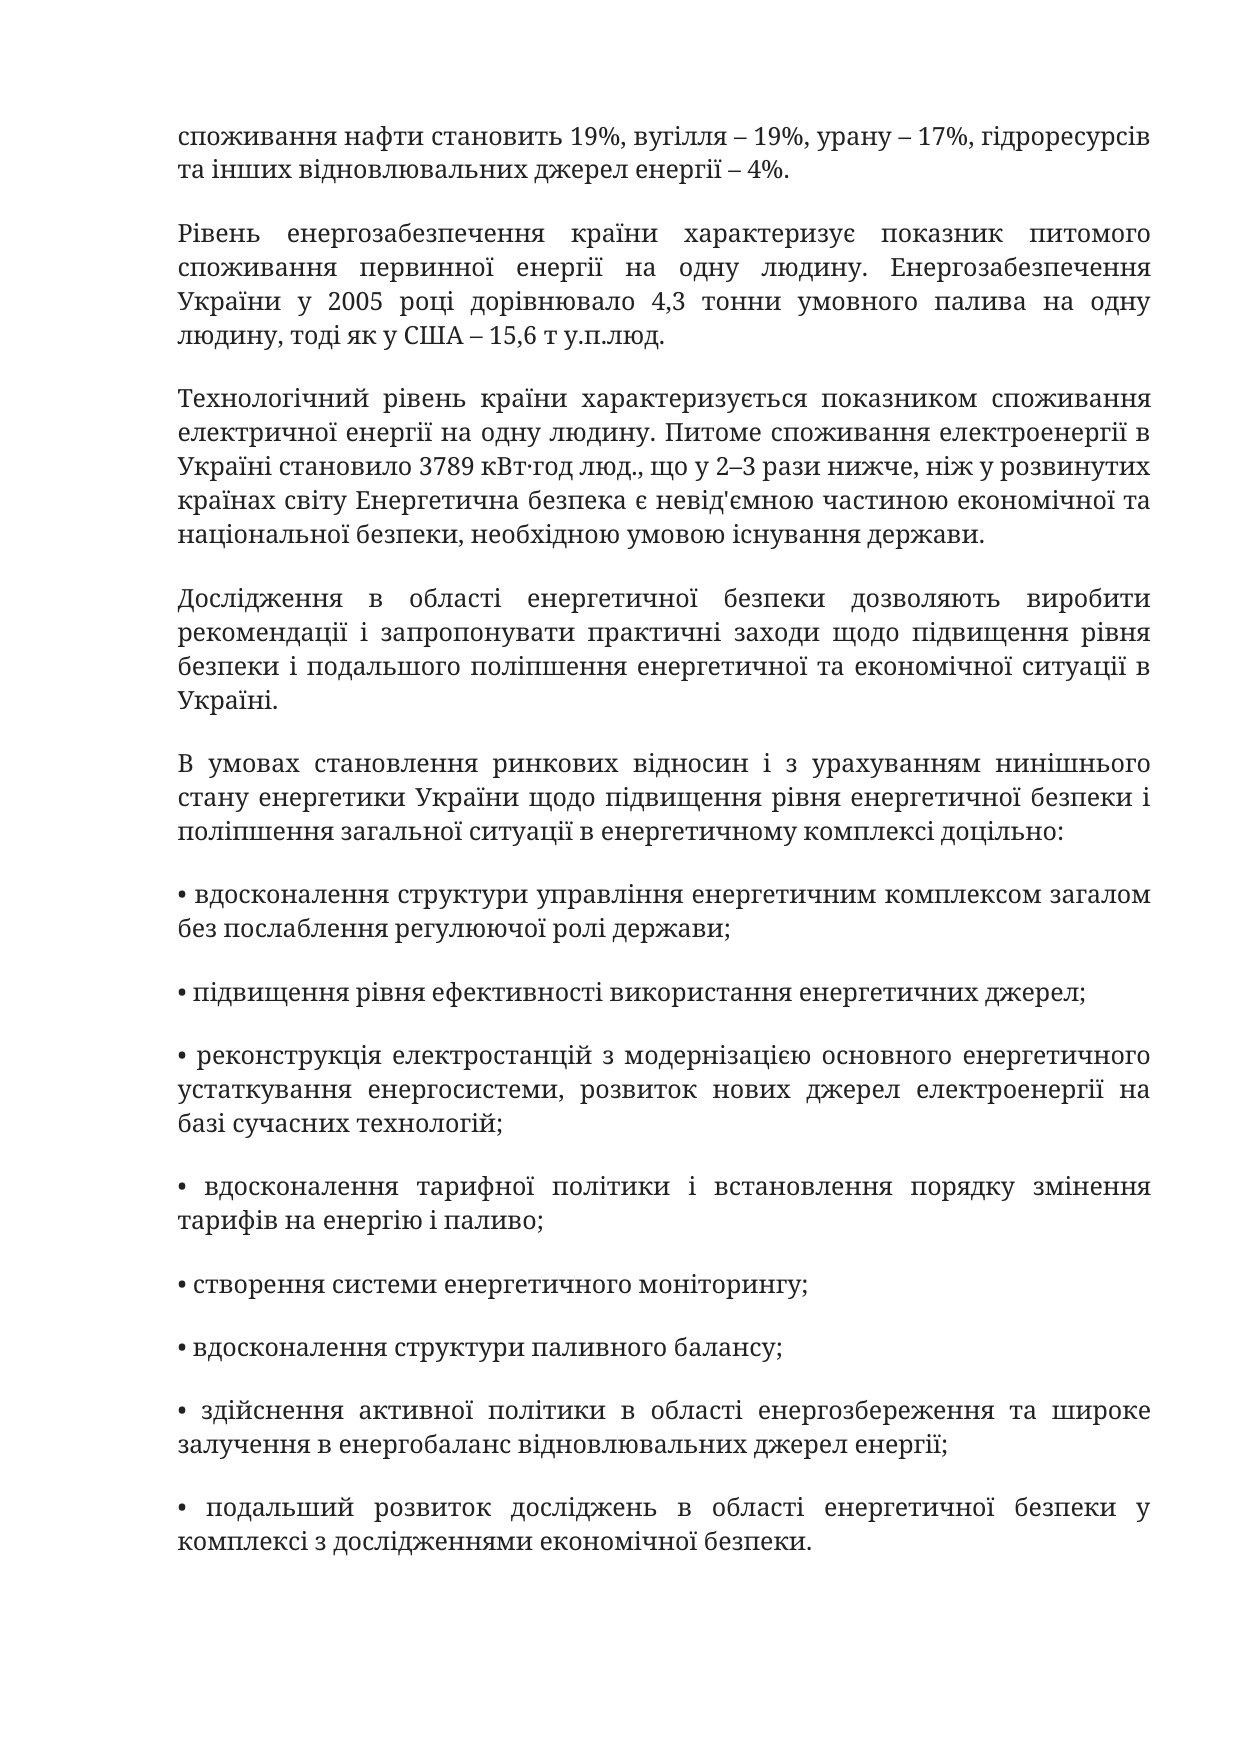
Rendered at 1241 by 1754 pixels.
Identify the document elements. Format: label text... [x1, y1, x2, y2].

text • вдосконалення структури управління енергетичним комплексом загалом без послаблення регулюючої ролі держави; [177, 877, 1152, 945]
text • реконструкція електростанцій з модернізацією основного енергетичного устаткування енергосистеми, розвиток нових джерел електроенергії на базі сучасних технологій; [177, 1038, 1152, 1140]
text • вдосконалення структури паливного балансу; [177, 1329, 1152, 1363]
text Технологічний рівень країни характеризується показником споживання електричної енергії на одну людину. Питоме споживання електроенергії в Україні становило 3789 кВт·год люд., що у 2–3 рази нижче, ніж у розвинутих країнах світу Енергетична безпека є невід'ємною частиною економічної та національної безпеки, необхідною умовою існування держави. [177, 381, 1152, 551]
text • здійснення активної політики в області енергозбереження та широке залучення в енергобаланс відновлювальних джерел енергії; [177, 1393, 1152, 1461]
text В умовах становлення ринкових відносин і з урахуванням нинішнього стану енергетики України щодо підвищення рівня енергетичної безпеки і поліпшення загальної ситуації в енергетичному комплексі доцільно: [177, 746, 1152, 848]
text • подальший розвиток досліджень в області енергетичної безпеки у комплексі з дослідженнями економічної безпеки. [177, 1490, 1152, 1558]
text • підвищення рівня ефективності використання енергетичних джерел; [177, 974, 1152, 1008]
text • створення системи енергетичного моніторингу; [177, 1266, 1152, 1300]
text • вдосконалення тарифної політики і встановлення порядку змінення тарифів на енергію і паливо; [177, 1169, 1152, 1237]
text Дослідження в області енергетичної безпеки дозволяють виробити рекомендації і запропонувати практичні заходи щодо підвищення рівня безпеки і подальшого поліпшення енергетичної та економічної ситуації в Україні. [177, 580, 1152, 717]
text Рівень енергозабезпечення країни характеризує показник питомого споживання первинної енергії на одну людину. Енергозабезпечення України у 2005 році дорівнювало 4,3 тонни умовного палива на одну людину, тоді як у США – 15,6 т у.п.люд. [177, 215, 1152, 352]
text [177, 118, 1152, 186]
